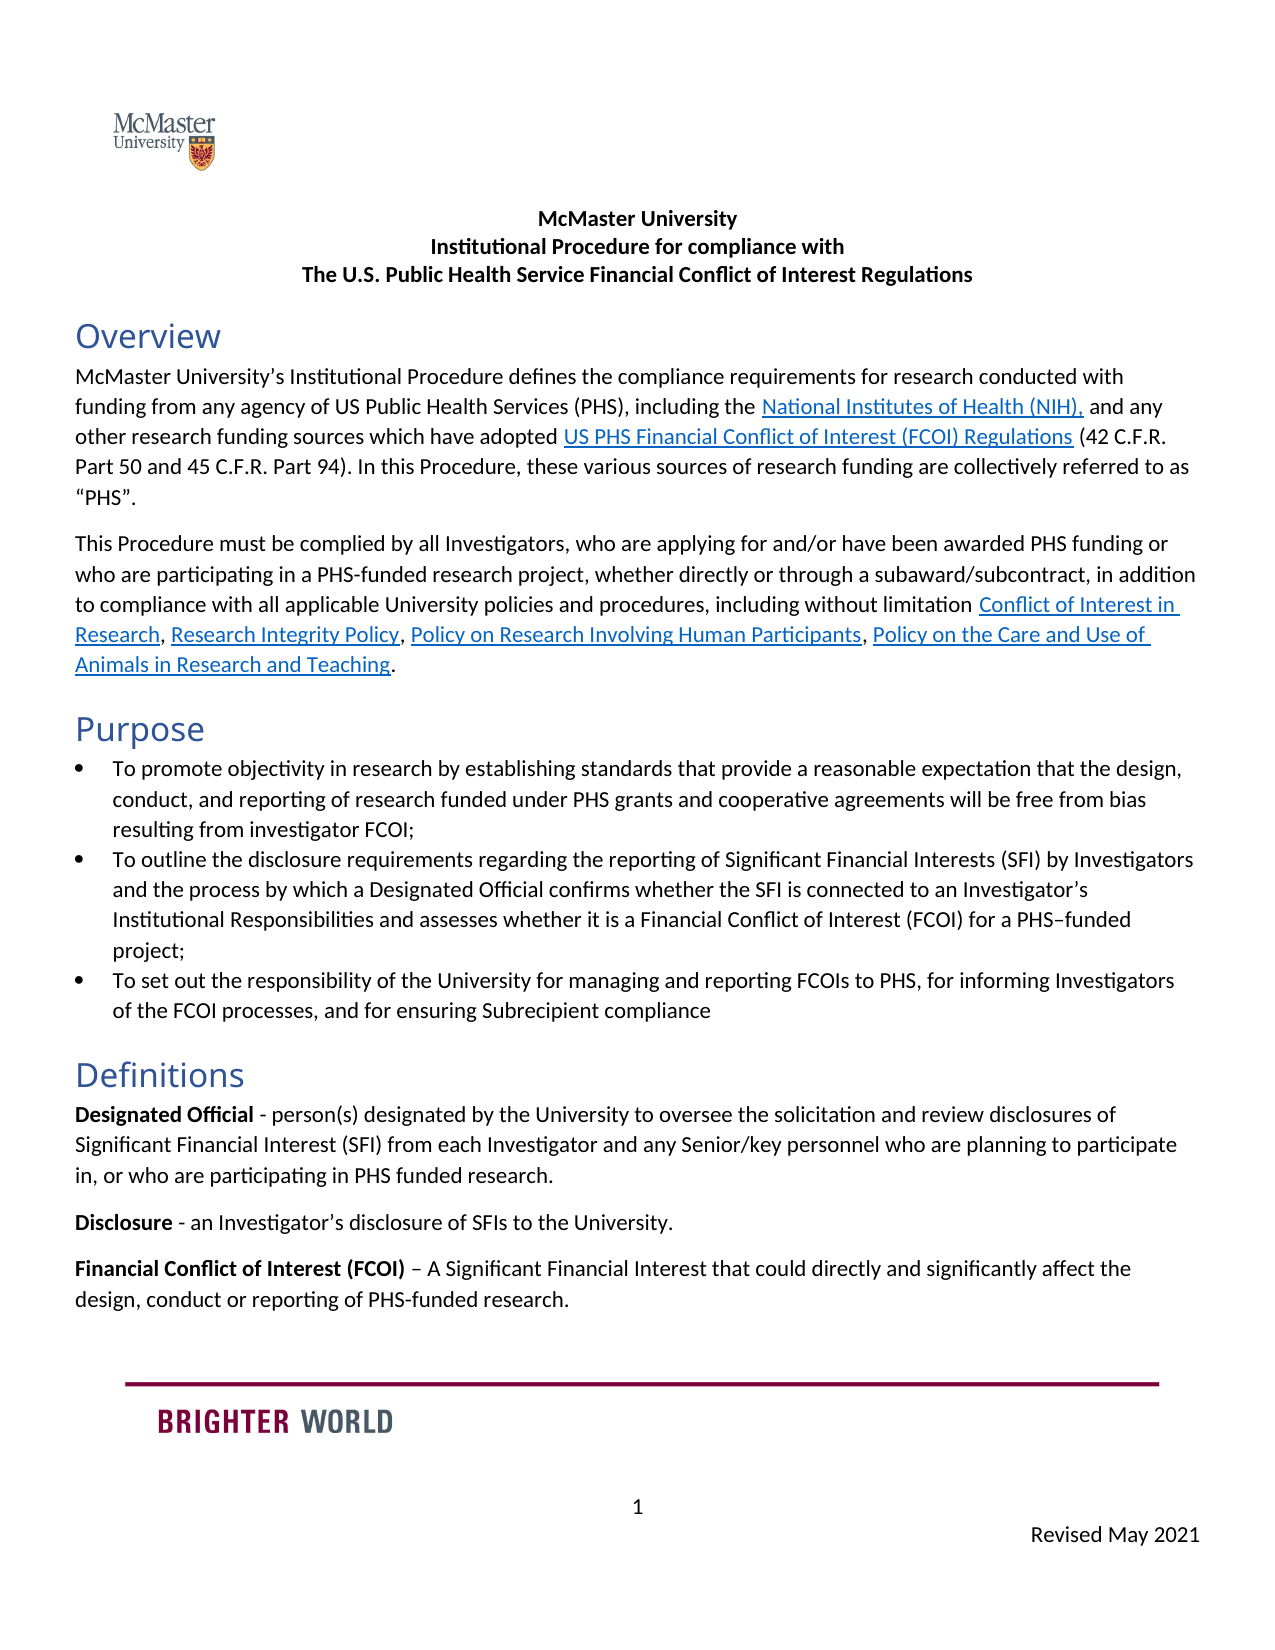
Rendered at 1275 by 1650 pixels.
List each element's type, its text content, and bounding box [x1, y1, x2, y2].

list To outline the disclosure requirements regarding the reporting of Significant Financial Interests (SFI) by Investigators and the process by which a Designated Official confirms whether the SFI is connected to an Investigator’s Institutional Responsibilities and assesses whether it is a Financial Conflict of Interest (FCOI) for a PHS–funded project; [75, 845, 1200, 964]
picture [75, 73, 226, 176]
text This Procedure must be complied by all Investigators, who are applying for and/or have been awarded PHS funding or who are participating in a PHS-funded research project, whether directly or through a subaward/subcontract, in addition to compliance with all applicable University policies and procedures, including without limitation Conflict of Interest in Research, Research Integrity Policy, Policy on Research Involving Human Participants, Policy on the Care and Use of Animals in Research and Teaching. [75, 529, 1200, 678]
text The U.S. Public Health Service Financial Conflict of Interest Regulations [75, 260, 1200, 288]
subtitle Purpose [75, 706, 1200, 751]
text Designated Official - person(s) designated by the University to oversee the solicitation and review disclosures of Significant Financial Interest (SFI) from each Investigator and any Senior/key personnel who are planning to participate in, or who are participating in PHS funded research. [75, 1100, 1200, 1189]
text Institutional Procedure for compliance with [75, 232, 1200, 260]
text Disclosure - an Investigator’s disclosure of SFIs to the University. [75, 1208, 1200, 1236]
picture [75, 1372, 1209, 1493]
text McMaster University’s Institutional Procedure defines the compliance requirements for research conducted with funding from any agency of US Public Health Services (PHS), including the National Institutes of Health (NIH), and any other research funding sources which have adopted US PHS Financial Conflict of Interest (FCOI) Regulations (42 C.F.R. Part 50 and 45 C.F.R. Part 94). In this Procedure, these various sources of research funding are collectively referred to as “PHS”. [75, 362, 1200, 511]
text McMaster University [75, 204, 1200, 232]
list To set out the responsibility of the University for managing and reporting FCOIs to PHS, for informing Investigators of the FCOI processes, and for ensuring Subrecipient compliance [75, 966, 1200, 1024]
text Financial Conflict of Interest (FCOI) – A Significant Financial Interest that could directly and significantly affect the design, conduct or reporting of PHS-funded research. [75, 1254, 1200, 1313]
list To promote objectivity in research by establishing standards that provide a reasonable expectation that the design, conduct, and reporting of research funded under PHS grants and cooperative agreements will be free from bias resulting from investigator FCOI; [75, 754, 1200, 843]
subtitle Definitions [75, 1051, 1200, 1097]
subtitle Overview [75, 313, 1200, 358]
